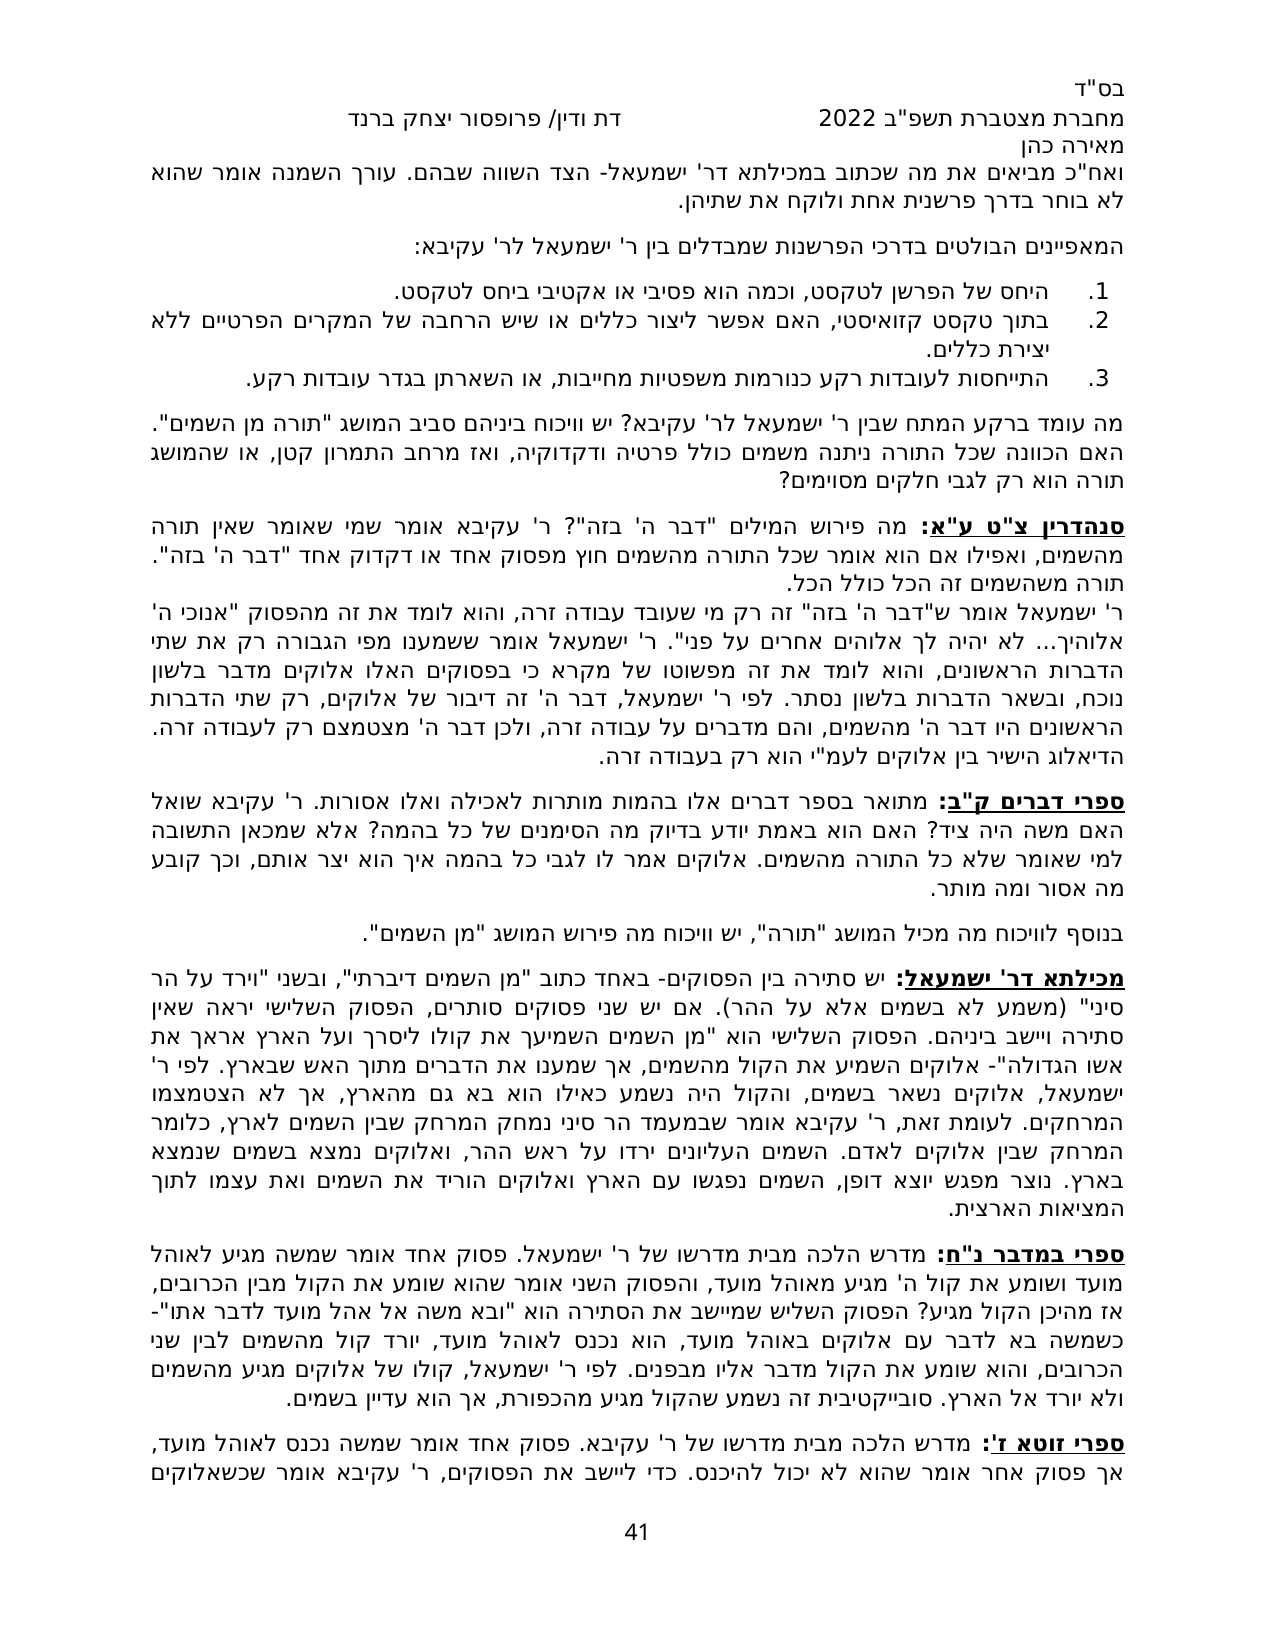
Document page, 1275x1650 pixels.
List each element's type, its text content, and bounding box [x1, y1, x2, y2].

text סנהדרין צ"ט ע"א: מה פירוש המילים "דבר ה' בזה"? ר' עקיבא אומר שמי שאומר שאין תורה מהשמים, ואפילו אם הוא אומר שכל התורה מהשמים חוץ מפסוק אחד או דקדוק אחד "דבר ה' בזה". תורה משהשמים זה הכל כולל הכל. [150, 513, 1125, 597]
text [150, 159, 1125, 214]
text ספרי דברים ק"ב: מתואר בספר דברים אלו בהמות מותרות לאכילה ואלו אסורות. ר' עקיבא שואל האם משה היה ציד? האם הוא באמת יודע בדיוק מה הסימנים של כל בהמה? אלא שמכאן התשובה למי שאומר שלא כל התורה מהשמים. אלוקים אמר לו לגבי כל בהמה איך הוא יצר אותם, וכך קובע מה אסור ומה מותר. [150, 788, 1125, 901]
list התייחסות לעובדות רקע כנורמות משפטיות מחייבות, או השארתן בגדר עובדות רקע. [150, 365, 1087, 391]
text מכילתא דר' ישמעאל: יש סתירה בין הפסוקים- באחד כתוב "מן השמים דיברתי", ובשני "וירד על הר סיני" (משמע לא בשמים אלא על ההר). אם יש שני פסוקים סותרים, הפסוק השלישי יראה שאין סתירה ויישב ביניהם. הפסוק השלישי הוא "מן השמים השמיעך את קולו ליסרך ועל הארץ אראך את אשו הגדולה"- אלוקים השמיע את הקול מהשמים, אך שמענו את הדברים מתוך האש שבארץ. לפי ר' ישמעאל, אלוקים נשאר בשמים, והקול היה נשמע כאילו הוא בא גם מהארץ, אך לא הצטמצמו המרחקים. לעומת זאת, ר' עקיבא אומר שבמעמד הר סיני נמחק המרחק שבין השמים לארץ, כלומר המרחק שבין אלוקים לאדם. השמים העליונים ירדו על ראש ההר, ואלוקים נמצא בשמים שנמצא בארץ. נוצר מפגש יוצא דופן, השמים נפגשו עם הארץ ואלוקים הוריד את השמים ואת עצמו לתוך המציאות הארצית. [150, 966, 1125, 1222]
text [150, 1430, 1125, 1486]
text מה עומד ברקע המתח שבין ר' ישמעאל לר' עקיבא? יש וויכוח ביניהם סביב המושג "תורה מן השמים". האם הכוונה שכל התורה ניתנה משמים כולל פרטיה ודקדוקיה, ואז מרחב התמרון קטן, או שהמושג תורה הוא רק לגבי חלקים מסוימים? [150, 410, 1125, 494]
text המאפיינים הבולטים בדרכי הפרשנות שמבדלים בין ר' ישמעאל לר' עקיבא: [150, 233, 1125, 260]
text ספרי במדבר נ"ח: מדרש הלכה מבית מדרשו של ר' ישמעאל. פסוק אחד אומר שמשה מגיע לאוהל מועד ושומע את קול ה' מגיע מאוהל מועד, והפסוק השני אומר שהוא שומע את הקול מבין הכרובים, אז מהיכן הקול מגיע? הפסוק השליש שמיישב את הסתירה הוא "ובא משה אל אהל מועד לדבר אתו"- כשמשה בא לדבר עם אלוקים באוהל מועד, הוא נכנס לאוהל מועד, יורד קול מהשמים לבין שני הכרובים, והוא שומע את הקול מדבר אליו מבפנים. לפי ר' ישמעאל, קולו של אלוקים מגיע מהשמים ולא יורד אל הארץ. סובייקטיבית זה נשמע שהקול מגיע מהכפורת, אך הוא עדיין בשמים. [150, 1241, 1125, 1411]
list בתוך טקסט קזואיסטי, האם אפשר ליצור כללים או שיש הרחבה של המקרים הפרטיים ללא יצירת כללים. [150, 307, 1087, 363]
list היחס של הפרשן לטקסט, וכמה הוא פסיבי או אקטיבי ביחס לטקסט. [150, 278, 1087, 305]
text בנוסף לוויכוח מה מכיל המושג "תורה", יש וויכוח מה פירוש המושג "מן השמים". [150, 920, 1125, 947]
text ר' ישמעאל אומר ש"דבר ה' בזה" זה רק מי שעובד עבודה זרה, והוא לומד את זה מהפסוק "אנוכי ה' אלוהיך... לא יהיה לך אלוהים אחרים על פני". ר' ישמעאל אומר ששמענו מפי הגבורה רק את שתי הדברות הראשונים, והוא לומד את זה מפשוטו של מקרא כי בפסוקים האלו אלוקים מדבר בלשון נוכח, ובשאר הדברות בלשון נסתר. לפי ר' ישמעאל, דבר ה' זה דיבור של אלוקים, רק שתי הדברות הראשונים היו דבר ה' מהשמים, והם מדברים על עבודה זרה, ולכן דבר ה' מצטמצם רק לעבודה זרה. הדיאלוג הישיר בין אלוקים לעמ"י הוא רק בעבודה זרה. [150, 599, 1125, 770]
